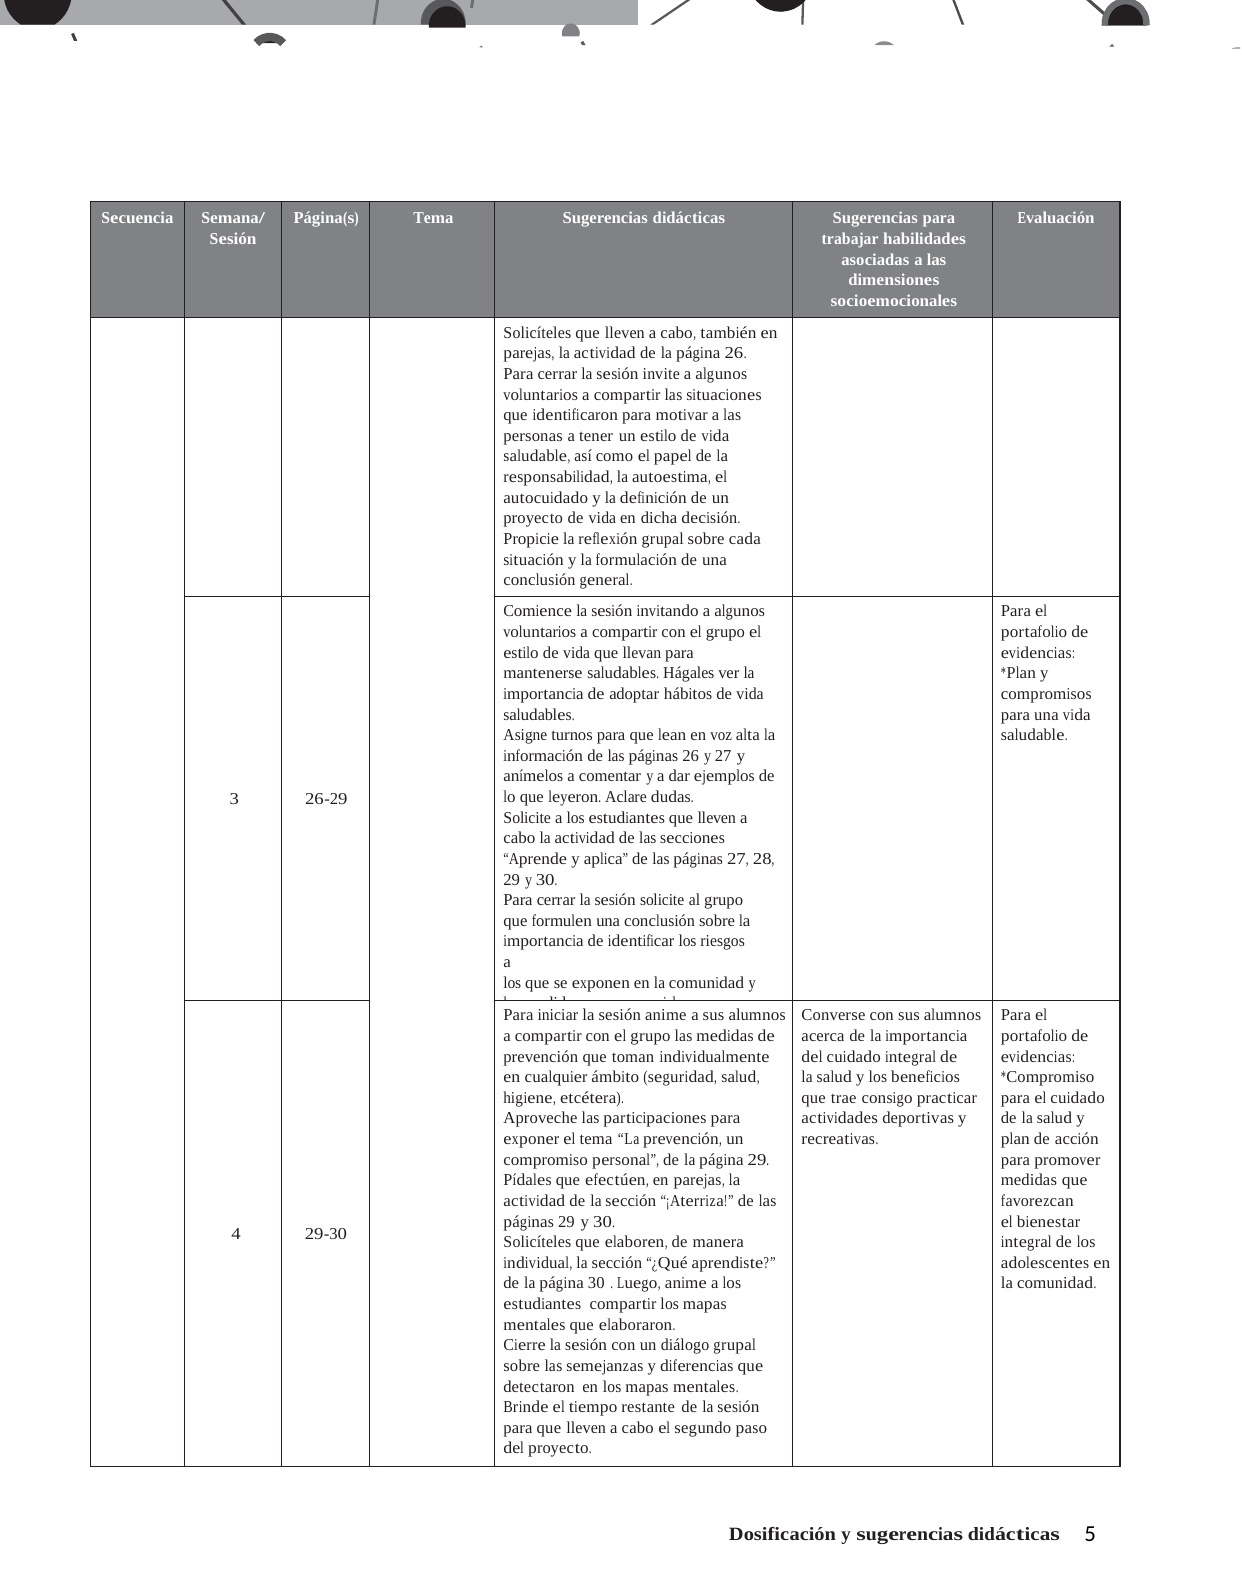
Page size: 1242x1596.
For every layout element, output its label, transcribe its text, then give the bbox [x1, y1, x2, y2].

table_cell [185, 318, 281, 596]
table_cell 26-29 [282, 597, 369, 999]
table_cell Para el portafolio de evidencias: *Plan y compromisos para una vida saludable. [993, 597, 1119, 999]
table_cell [793, 318, 992, 596]
table_cell Para el portafolio de evidencias: *Compromiso para el cuidado de la salud y plan de acción para promover medidas que favorezcan el bienestar integral de los adolescentes en la comunidad. [993, 1001, 1119, 1466]
table_cell 3 [185, 597, 281, 999]
table_cell [91, 318, 184, 1466]
table_header Secuencia [91, 202, 184, 317]
table_cell Solicíteles que lleven a cabo, también en parejas, la actividad de la página 26. Para cerrar la sesión invite a algunos voluntarios a compartir las situaciones que identificaron para motivar a las personas a tener un estilo de vida saludable, así como el papel de la responsabilidad, la autoestima, el autocuidado y la definición de un proyecto de vida en dicha decisión. Propicie la reflexión grupal sobre cada situación y la formulación de una conclusión general. [495, 318, 792, 596]
table_cell Comience la sesión invitando a algunos voluntarios a compartir con el grupo el estilo de vida que llevan para mantenerse saludables. Hágales ver la importancia de adoptar hábitos de vida saludables. Asigne turnos para que lean en voz alta la información de las páginas 26 y 27 y anímelos a comentar y a dar ejemplos de lo que leyeron. Aclare dudas. Solicite a los estudiantes que lleven a cabo la actividad de las secciones “Aprende y aplica” de las páginas 27, 28, 29 y 30. Para cerrar la sesión solicite al grupo que formulen una conclusión sobre la importancia de identificar los riesgos a los que se exponen en la comunidad y las medidas para prevenirlos. Encárgueles llevar a cabo la tarea de la página 28 antes de la próxima clase. [495, 597, 792, 999]
table_header Sugerencias didácticas [495, 202, 792, 317]
table_cell [993, 318, 1119, 596]
table_header Evaluación [993, 202, 1119, 317]
table_header Página(s) [282, 202, 369, 317]
table_cell Converse con sus alumnos acerca de la importancia del cuidado integral de la salud y los beneficios que trae consigo practicar actividades deportivas y recreativas. [793, 1001, 992, 1466]
table_cell 29-30 [282, 1001, 369, 1466]
table_header Sugerencias para trabajar habilidades asociadas a las dimensiones socioemocionales [793, 202, 992, 317]
table_cell 4 [185, 1001, 281, 1466]
table_cell Para iniciar la sesión anime a sus alumnos a compartir con el grupo las medidas de prevención que toman individualmente en cualquier ámbito (seguridad, salud, higiene, etcétera). Aproveche las participaciones para exponer el tema “La prevención, un compromiso personal”, de la página 29. Pídales que efectúen, en parejas, la actividad de la sección “¡Aterriza!” de las páginas 29 y 30. Solicíteles que elaboren, de manera individual, la sección “¿Qué aprendiste?” de la página 30 . Luego, anime a los estudiantes compartir los mapas mentales que elaboraron. Cierre la sesión con un diálogo grupal sobre las semejanzas y diferencias que detectaron en los mapas mentales. Brinde el tiempo restante de la sesión para que lleven a cabo el segundo paso del proyecto. [495, 1001, 792, 1466]
table_cell [370, 318, 494, 1466]
table_header Tema [370, 202, 494, 317]
table_cell [282, 318, 369, 596]
table_cell [793, 597, 992, 999]
table_header Semana/ Sesión [185, 202, 281, 317]
